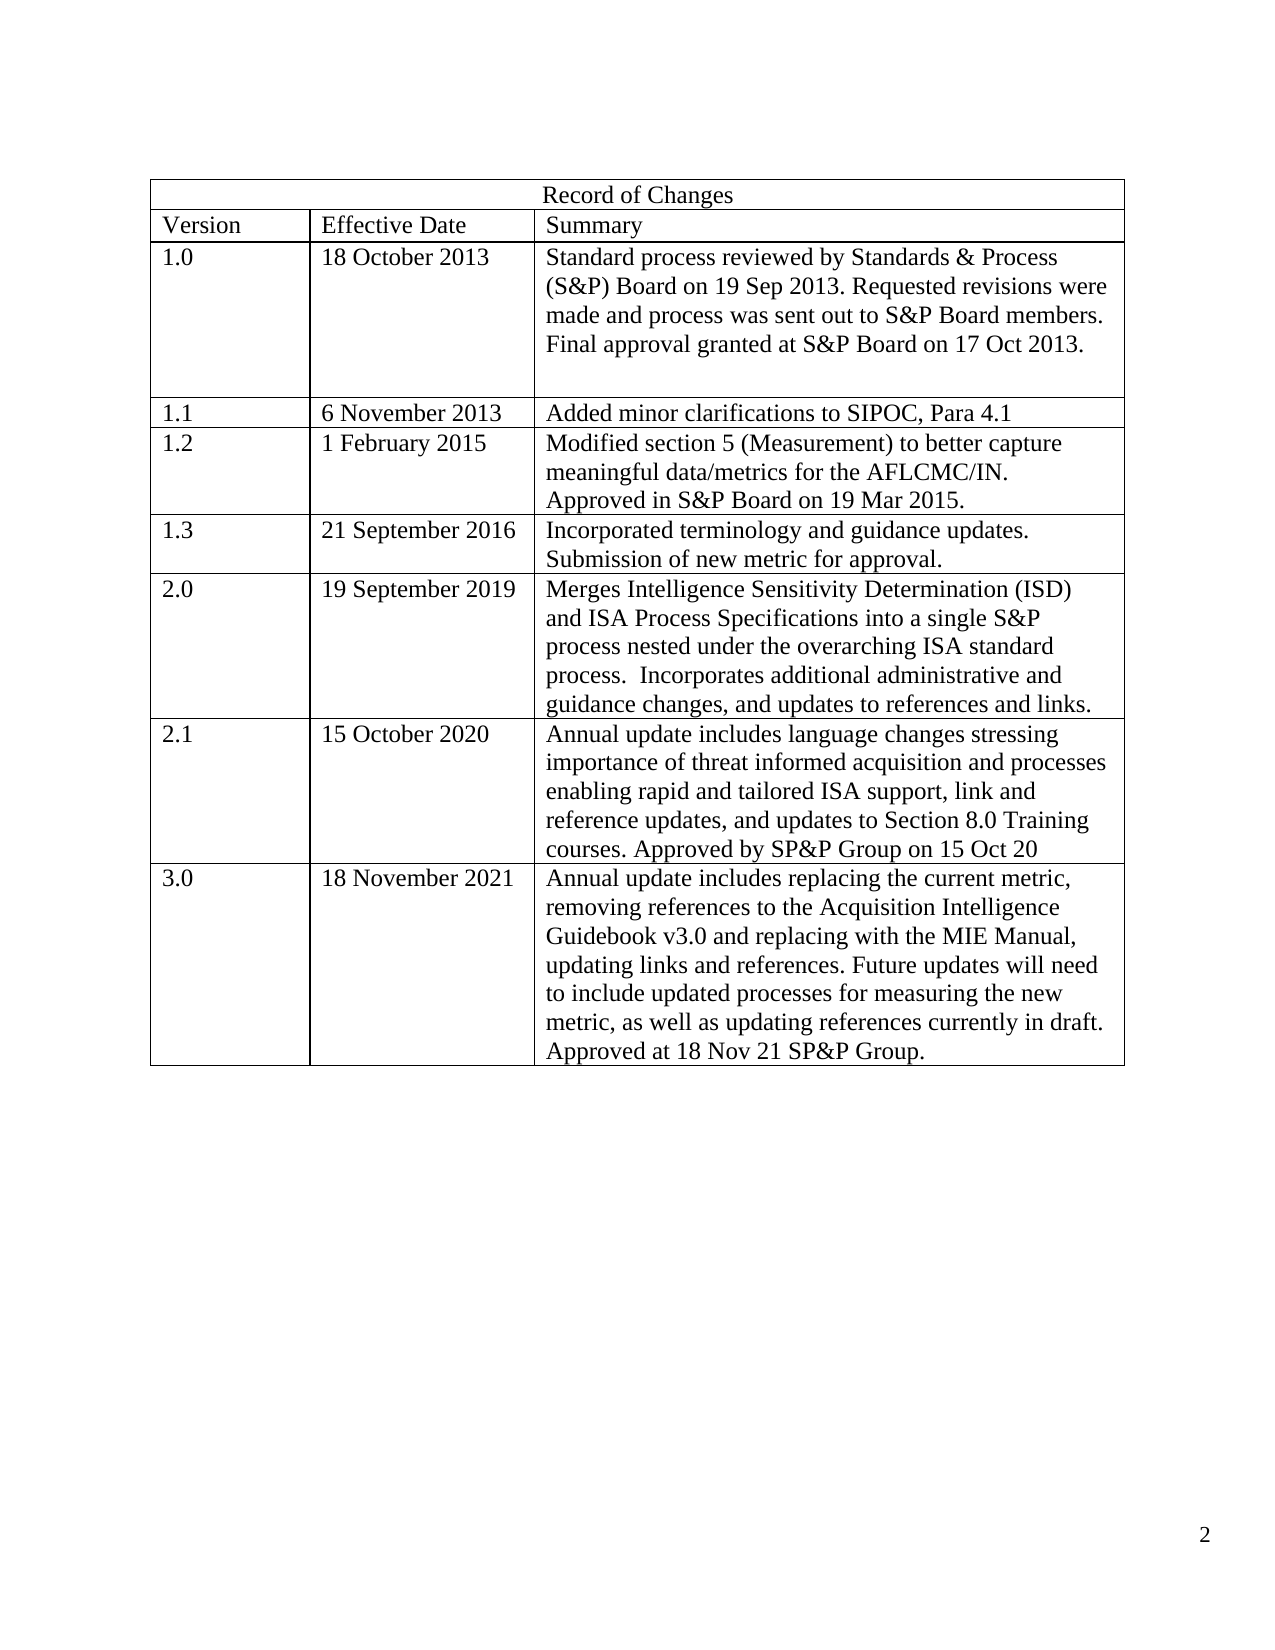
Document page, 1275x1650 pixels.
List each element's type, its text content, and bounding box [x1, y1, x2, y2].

table_cell Merges Intelligence Sensitivity Determination (ISD) and ISA Process Specifications into a single S&P process nested under the overarching ISA standard process. Incorporates additional administrative and guidance changes, and updates to references and links. [535, 574, 1124, 718]
table_cell Effective Date [311, 210, 534, 241]
table_cell 21 September 2016 [311, 515, 534, 573]
table_cell 19 September 2019 [311, 574, 534, 718]
table_cell 6 November 2013 [311, 398, 534, 427]
table_cell Annual update includes replacing the current metric, removing references to the Acquisition Intelligence Guidebook v3.0 and replacing with the MIE Manual, updating links and references. Future updates will need to include updated processes for measuring the new metric, as well as updating references currently in draft. Approved at 18 Nov 21 SP&P Group. [535, 864, 1124, 1065]
table_cell Incorporated terminology and guidance updates. Submission of new metric for approval. [535, 515, 1124, 573]
table_cell 2.1 [151, 719, 309, 862]
table_cell Annual update includes language changes stressing importance of threat informed acquisition and processes enabling rapid and tailored ISA support, link and reference updates, and updates to Section 8.0 Training courses. Approved by SP&P Group on 15 Oct 20 [535, 719, 1124, 862]
table_cell 15 October 2020 [311, 719, 534, 862]
table_cell 18 November 2021 [311, 864, 534, 1065]
table_cell Version [151, 210, 309, 241]
table_cell 18 October 2013 [311, 243, 534, 397]
table_cell Modified section 5 (Measurement) to better capture meaningful data/metrics for the AFLCMC/IN. Approved in S&P Board on 19 Mar 2015. [535, 428, 1124, 514]
table_cell 2.0 [151, 574, 309, 718]
table_cell 1 February 2015 [311, 428, 534, 514]
table_cell 1.3 [151, 515, 309, 573]
table_cell 1.2 [151, 428, 309, 514]
table_cell Standard process reviewed by Standards & Process (S&P) Board on 19 Sep 2013. Requested revisions were made and process was sent out to S&P Board members. Final approval granted at S&P Board on 17 Oct 2013. [535, 243, 1124, 397]
table_cell 1.1 [151, 398, 309, 427]
table_cell 3.0 [151, 864, 309, 1065]
table_cell Summary [535, 210, 1124, 241]
table_cell Added minor clarifications to SIPOC, Para 4.1 [535, 398, 1124, 427]
table_cell 1.0 [151, 243, 309, 397]
table_header Record of Changes [151, 180, 1124, 209]
